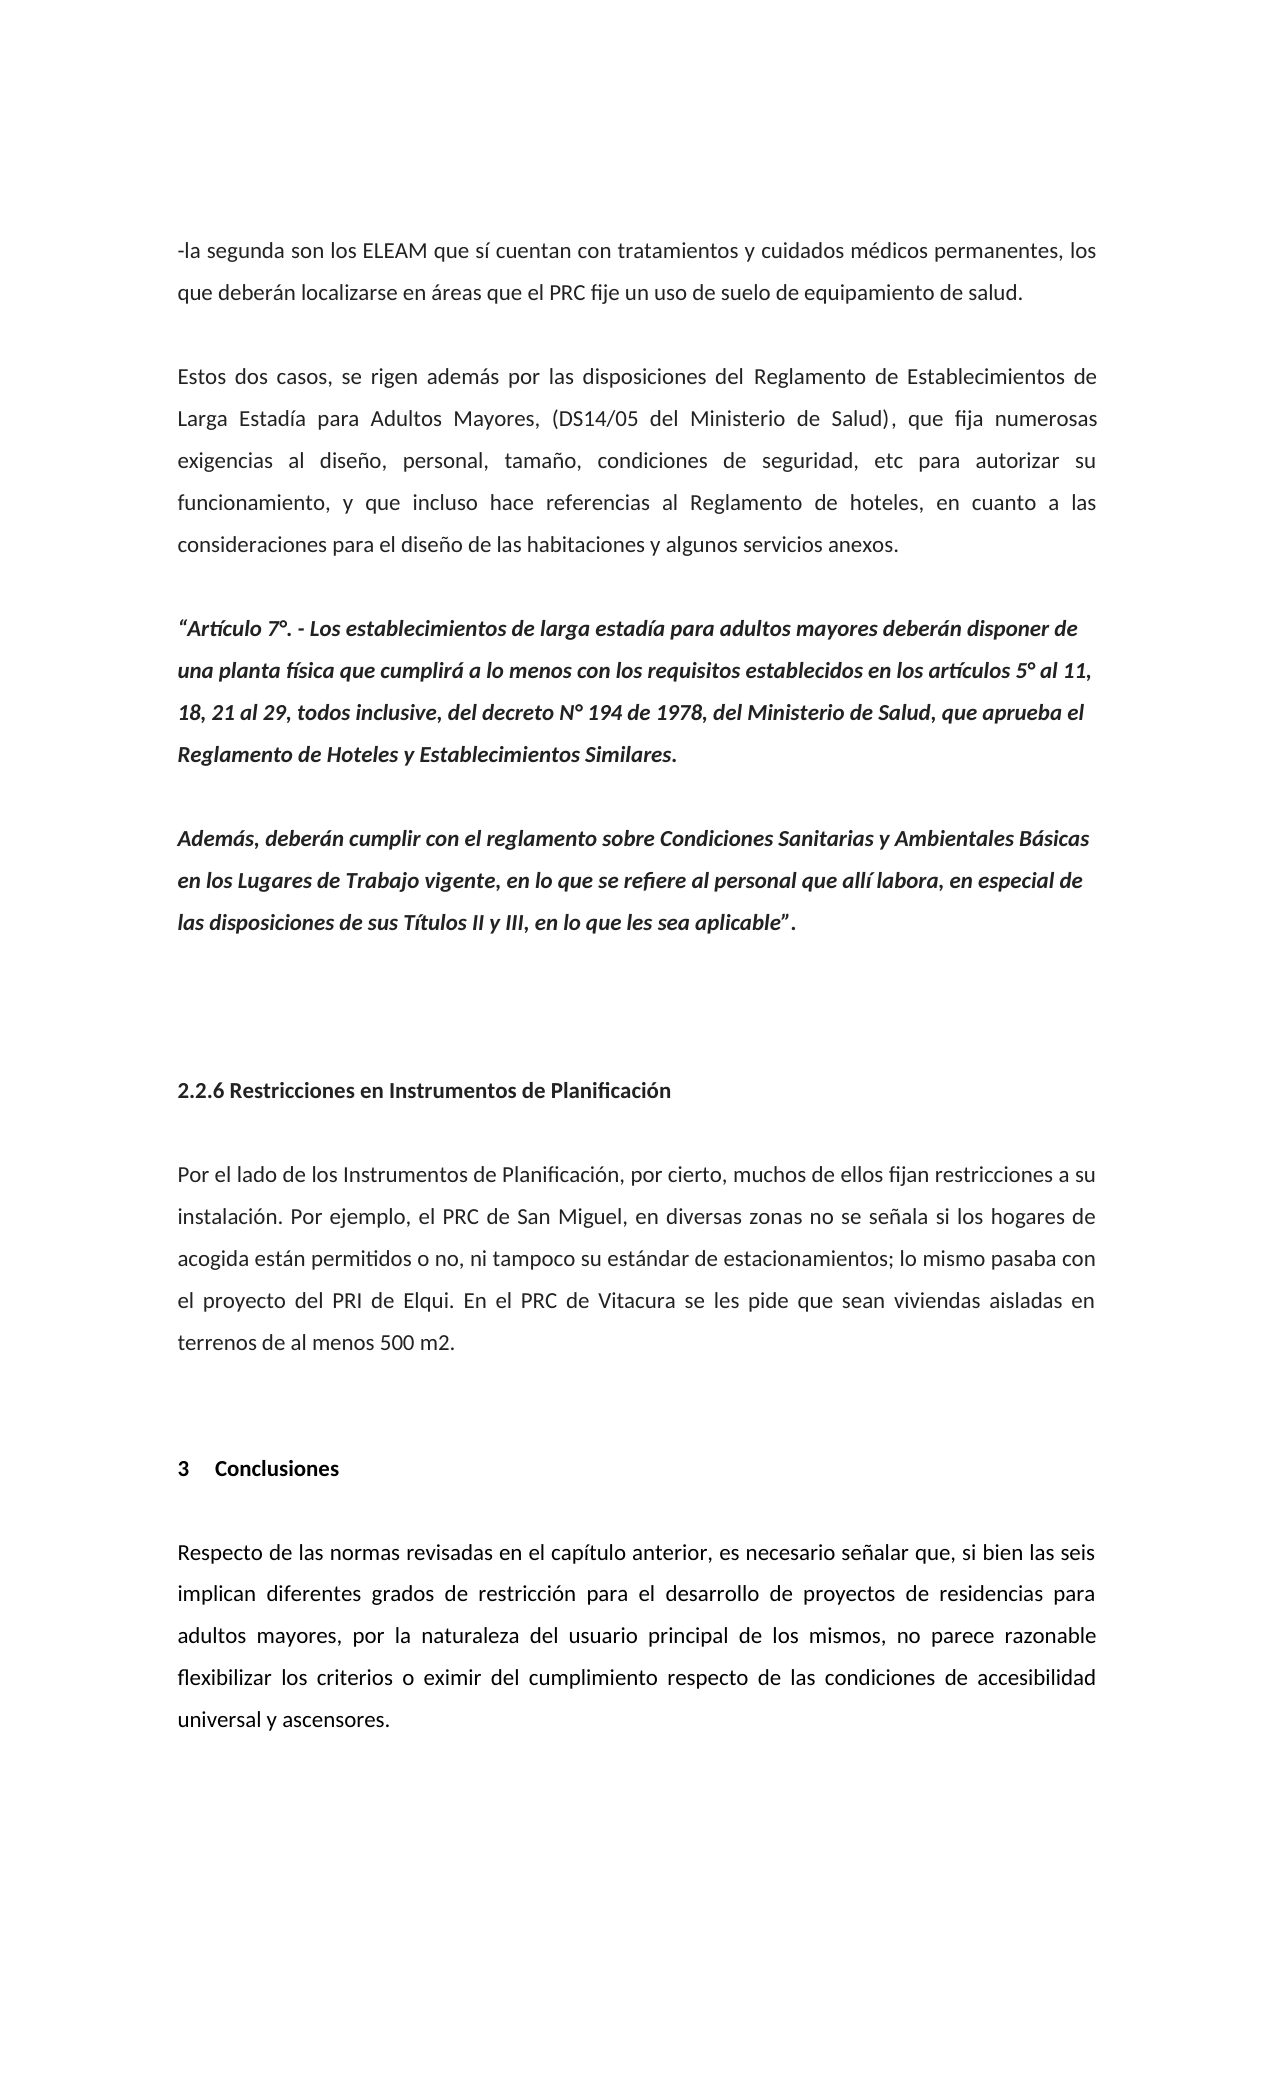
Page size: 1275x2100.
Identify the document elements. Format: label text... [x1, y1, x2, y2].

text “Artículo 7°. - Los establecimientos de larga estadía para adultos mayores deberán disponer de una planta física que cumplirá a lo menos con los requisitos establecidos en los artículos 5° al 11, 18, 21 al 29, todos inclusive, del decreto N° 194 de 1978, del Ministerio de Salud, que aprueba el Reglamento de Hoteles y Establecimientos Similares. [177, 614, 1098, 810]
text Además, deberán cumplir con el reglamento sobre Condiciones Sanitarias y Ambientales Básicas en los Lugares de Trabajo vigente, en lo que se refiere al personal que allí labora, en especial de las disposiciones de sus Títulos II y III, en lo que les sea aplicable”. [177, 824, 1098, 936]
text Estos dos casos, se rigen además por las disposiciones del Reglamento de Establecimientos de Larga Estadía para Adultos Mayores, (DS14/05 del Ministerio de Salud), que fija numerosas exigencias al diseño, personal, tamaño, condiciones de seguridad, etc para autorizar su funcionamiento, y que incluso hace referencias al Reglamento de hoteles, en cuanto a las consideraciones para el diseño de las habitaciones y algunos servicios anexos. [177, 362, 1098, 558]
list Conclusiones [177, 1454, 1098, 1482]
text 2.2.6 Restricciones en Instrumentos de Planificación [177, 1076, 1098, 1104]
text -la segunda son los ELEAM que sí cuentan con tratamientos y cuidados médicos permanentes, los que deberán localizarse en áreas que el PRC fije un uso de suelo de equipamiento de salud. [177, 236, 1098, 306]
text Respecto de las normas revisadas en el capítulo anterior, es necesario señalar que, si bien las seis implican diferentes grados de restricción para el desarrollo de proyectos de residencias para adultos mayores, por la naturaleza del usuario principal de los mismos, no parece razonable flexibilizar los criterios o eximir del cumplimiento respecto de las condiciones de accesibilidad universal y ascensores. [177, 1538, 1098, 1733]
text Por el lado de los Instrumentos de Planificación, por cierto, muchos de ellos fijan restricciones a su instalación. Por ejemplo, el PRC de San Miguel, en diversas zonas no se señala si los hogares de acogida están permitidos o no, ni tampoco su estándar de estacionamientos; lo mismo pasaba con el proyecto del PRI de Elqui. En el PRC de Vitacura se les pide que sean viviendas aisladas en terrenos de al menos 500 m2. [177, 1160, 1098, 1356]
